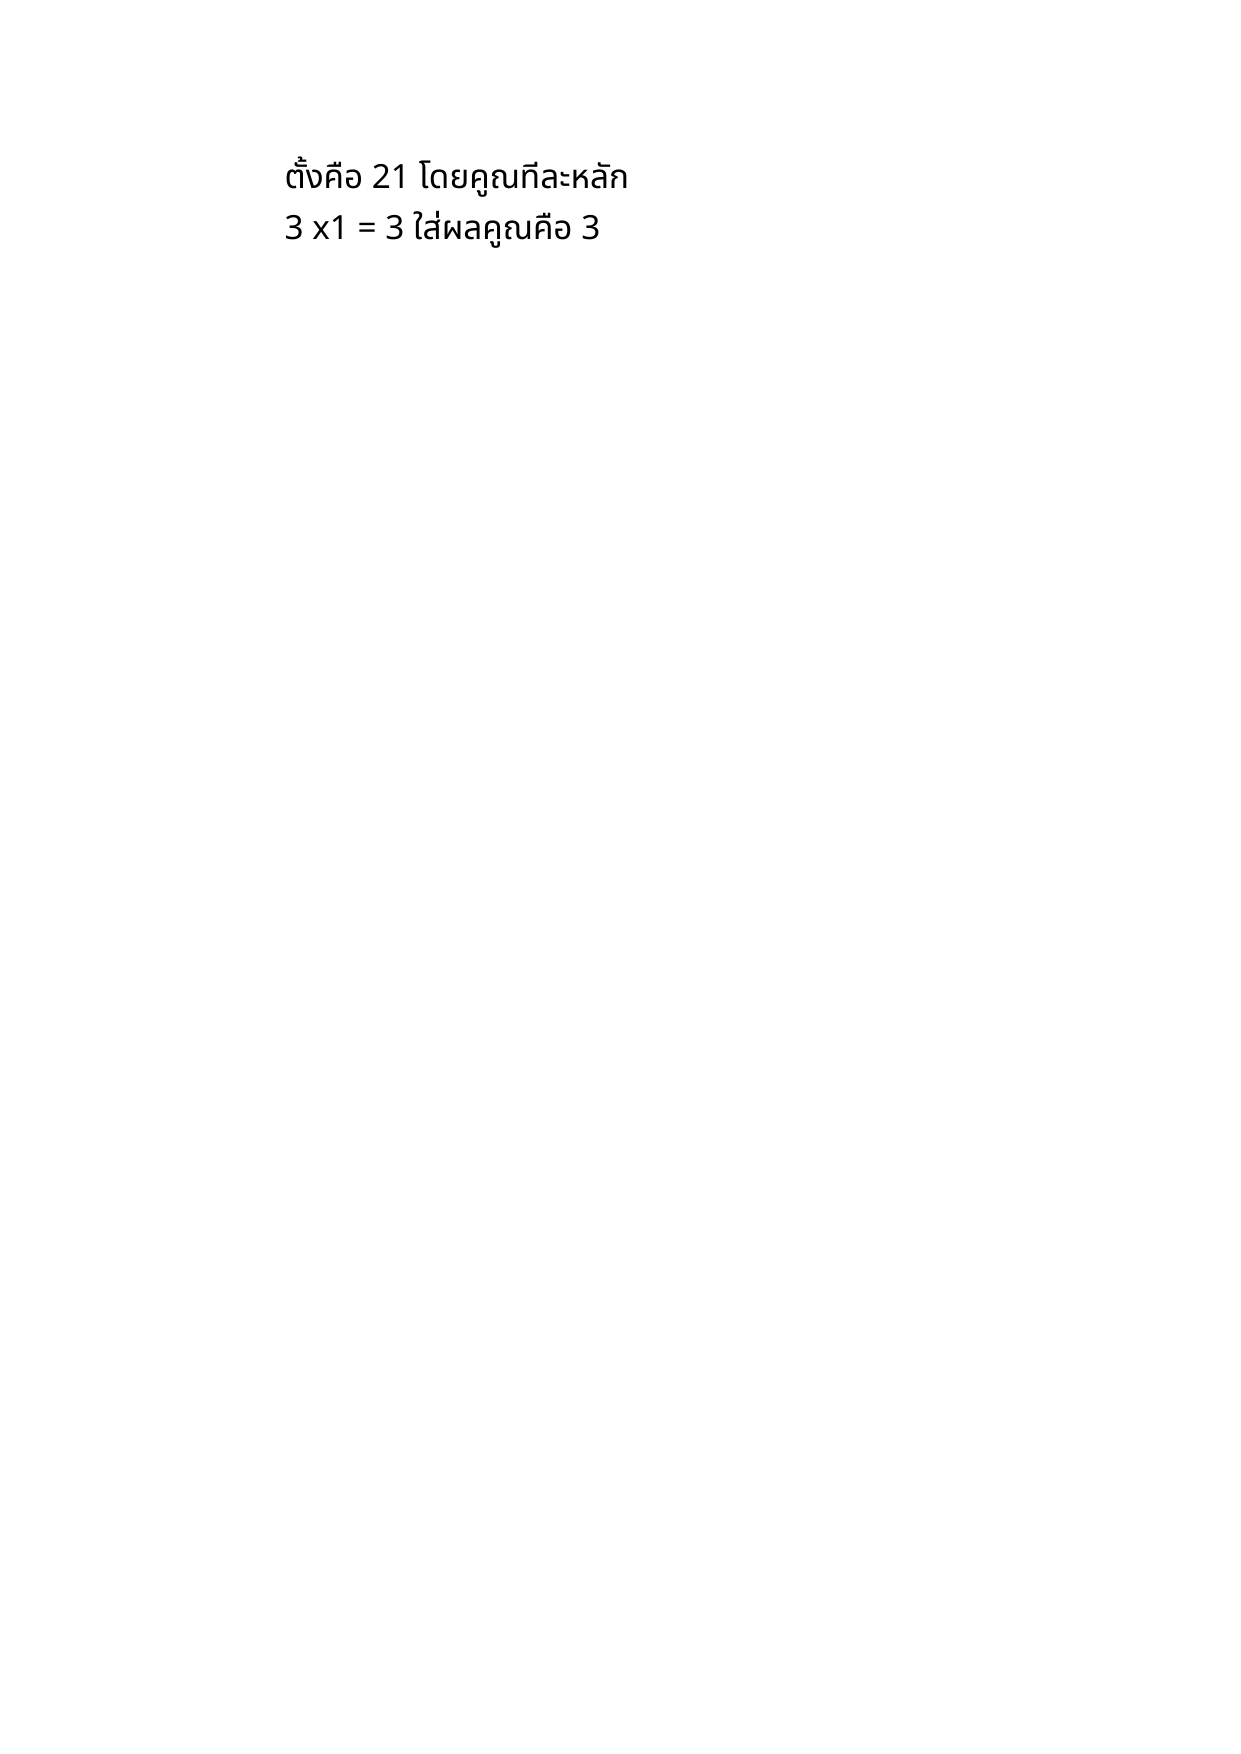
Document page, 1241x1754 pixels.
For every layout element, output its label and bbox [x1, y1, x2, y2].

table_header [149, 150, 1092, 258]
